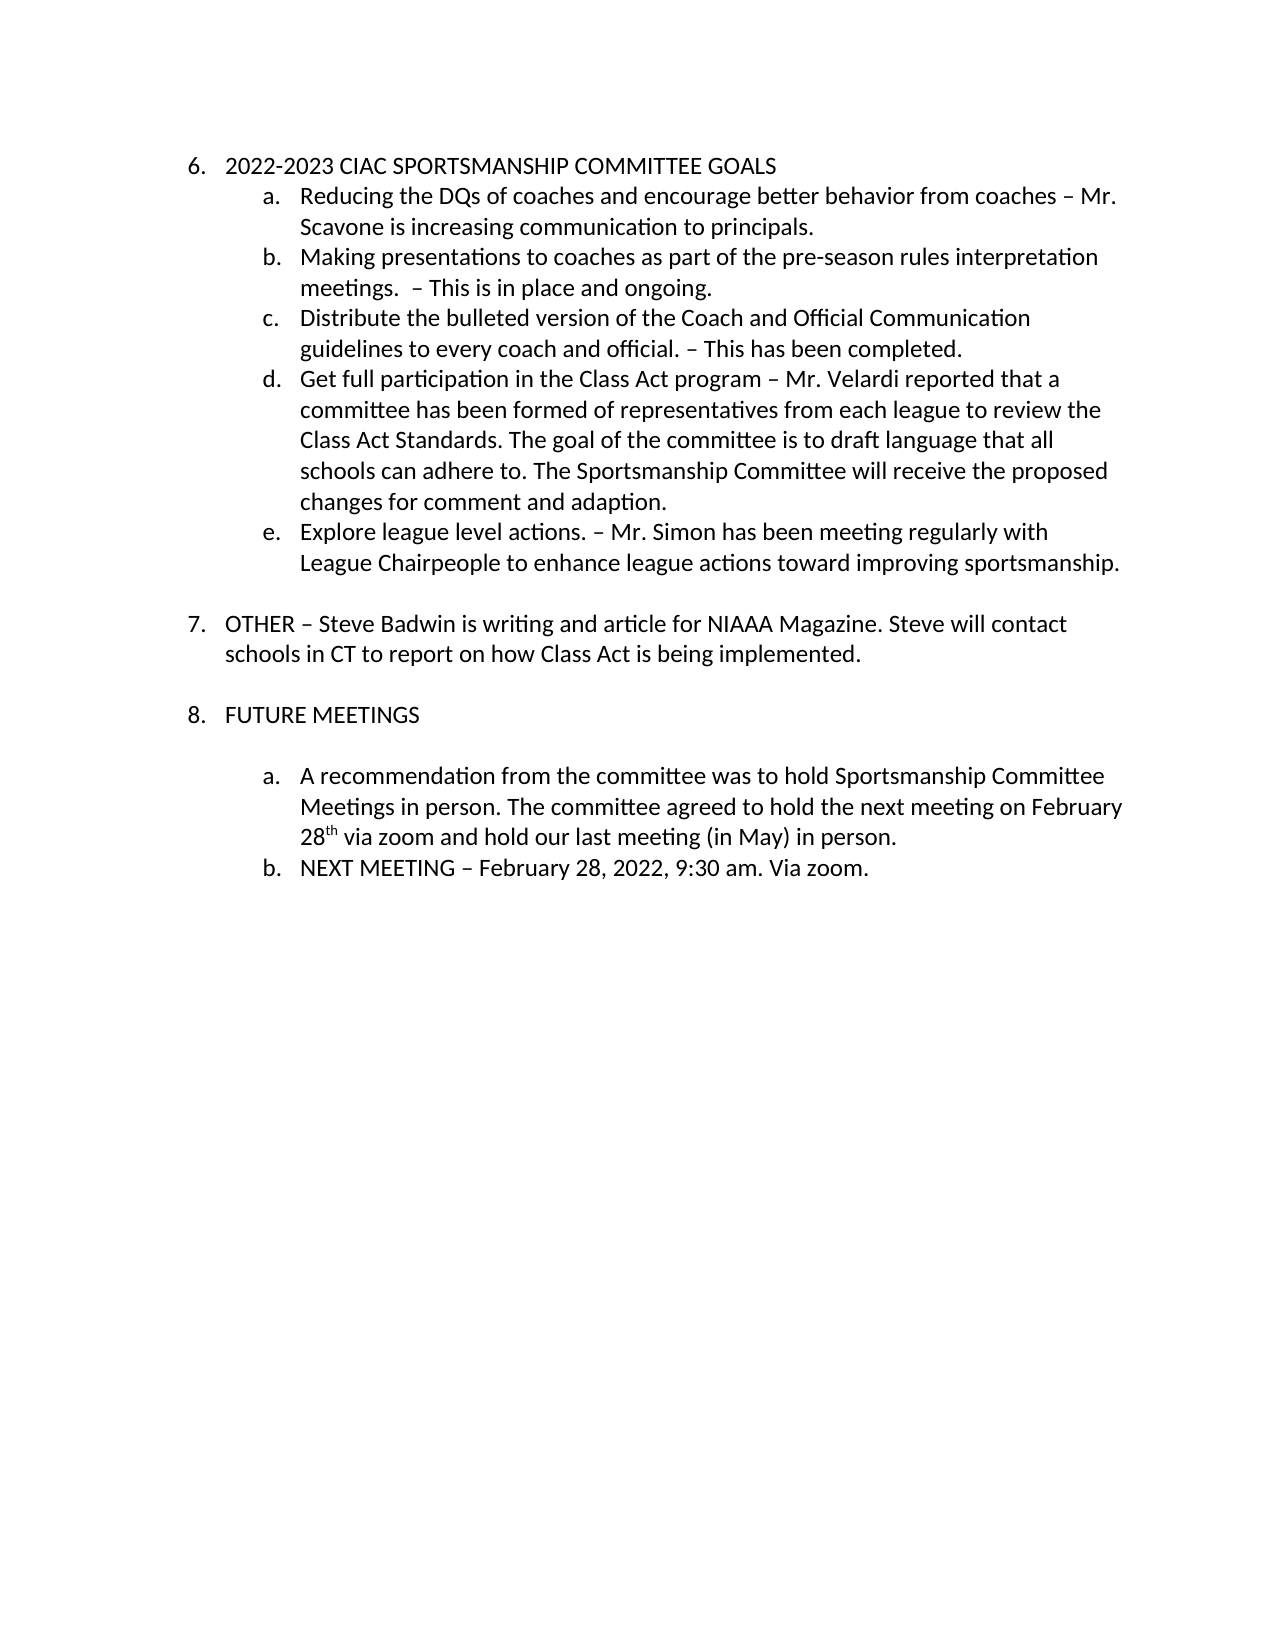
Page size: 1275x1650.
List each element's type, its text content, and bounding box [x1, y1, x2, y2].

list A recommendation from the committee was to hold Sportsmanship Committee Meetings in person. The committee agreed to hold the next meeting on February 28th via zoom and hold our last meeting (in May) in person. [262, 760, 1125, 852]
list FUTURE MEETINGS [187, 699, 1125, 730]
list Get full participation in the Class Act program – Mr. Velardi reported that a committee has been formed of representatives from each league to review the Class Act Standards. The goal of the committee is to draft language that all schools can adhere to. The Sportsmanship Committee will receive the proposed changes for comment and adaption. [262, 364, 1125, 516]
list Making presentations to coaches as part of the pre-season rules interpretation meetings. – This is in place and ongoing. [262, 242, 1125, 303]
list OTHER – Steve Badwin is writing and article for NIAAA Magazine. Steve will contact schools in CT to report on how Class Act is being implemented. [187, 608, 1125, 669]
list Reducing the DQs of coaches and encourage better behavior from coaches – Mr. Scavone is increasing communication to principals. [262, 181, 1125, 242]
list Explore league level actions. – Mr. Simon has been meeting regularly with League Chairpeople to enhance league actions toward improving sportsmanship. [262, 516, 1125, 577]
list NEXT MEETING – February 28, 2022, 9:30 am. Via zoom. [262, 852, 1125, 882]
list Distribute the bulleted version of the Coach and Official Communication guidelines to every coach and official. – This has been completed. [262, 303, 1125, 364]
list 2022-2023 CIAC SPORTSMANSHIP COMMITTEE GOALS [187, 150, 1125, 181]
